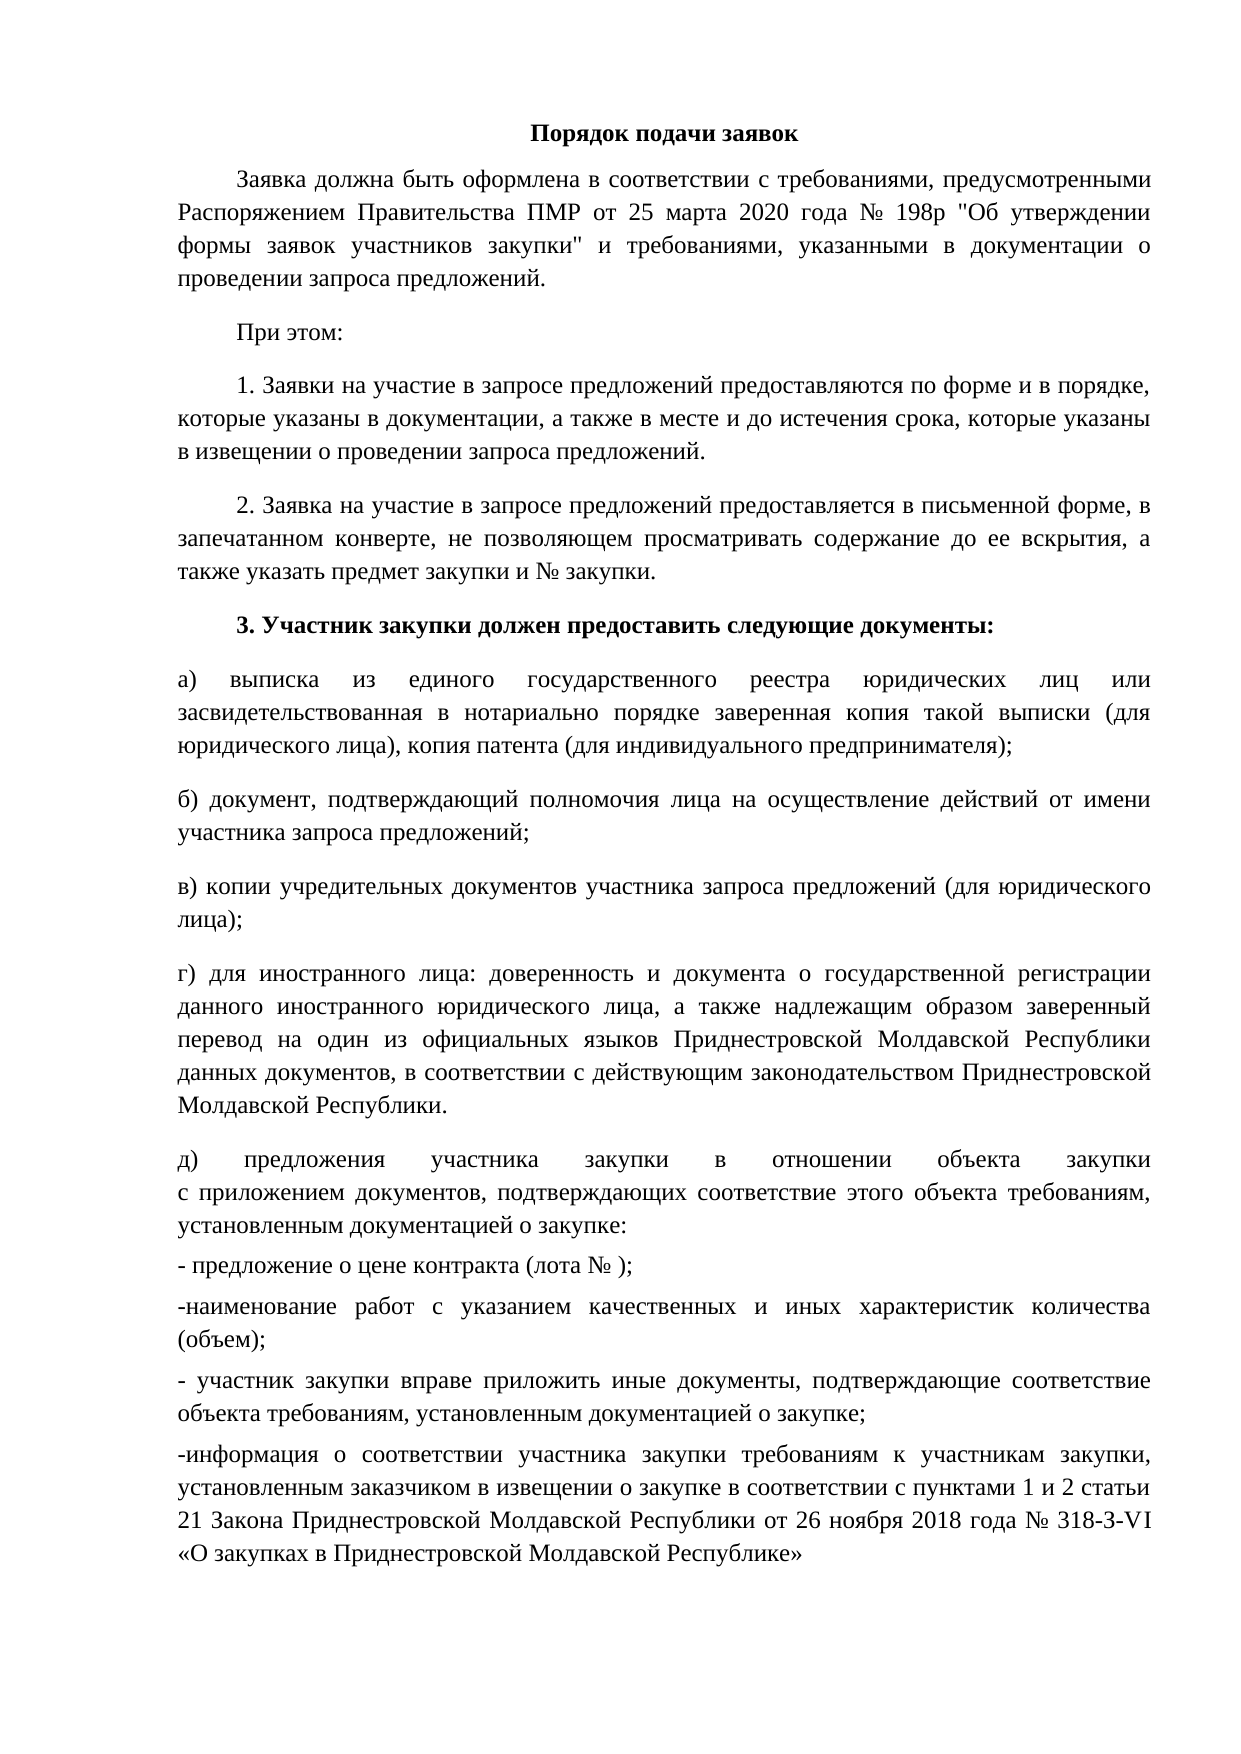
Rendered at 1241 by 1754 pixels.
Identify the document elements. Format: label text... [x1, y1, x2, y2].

text - участник закупки вправе приложить иные документы, подтверждающие соответствие объекта требованиям, установленным документацией о закупке; [177, 1365, 1152, 1427]
text 1. Заявки на участие в запросе предложений предоставляются по форме и в порядке, которые указаны в документации, а также в месте и до истечения срока, которые указаны в извещении о проведении запроса предложений. [177, 370, 1152, 465]
text Заявка должна быть оформлена в соответствии с требованиями, предусмотренными Распоряжением Правительства ПМР от 25 марта 2020 года № 198р "Об утверждении формы заявок участников закупки" и требованиями, указанными в документации о проведении запроса предложений. [177, 164, 1152, 291]
text д) предложения участника закупки в отношении объекта закупки с приложением документов, подтверждающих соответствие этого объекта требованиям, установленным документацией о закупке: [177, 1144, 1152, 1238]
text -наименование работ с указанием качественных и иных характеристик количества (объем); [177, 1291, 1152, 1353]
text При этом: [177, 317, 1152, 345]
text - предложение о цене контракта (лота № ); [177, 1251, 1152, 1279]
text Порядок подачи заявок [177, 118, 1152, 147]
text б) документ, подтверждающий полномочия лица на осуществление действий от имени участника запроса предложений; [177, 784, 1152, 846]
text -информация о соответствии участника закупки требованиям к участникам закупки, установленным заказчиком в извещении о закупке в соответствии с пунктами 1 и 2 статьи 21 Закона Приднестровской Молдавской Республики от 26 ноября 2018 года № 318-З-VI «О закупках в Приднестровской Молдавской Республике» [177, 1439, 1152, 1567]
text г) для иностранного лица: доверенность и документа о государственной регистрации данного иностранного юридического лица, а также надлежащим образом заверенный перевод на один из официальных языков Приднестровской Молдавской Республики данных документов, в соответствии с действующим законодательством Приднестровской Молдавской Республики. [177, 958, 1152, 1118]
text 3. Участник закупки должен предоставить следующие документы: [177, 610, 1152, 639]
text а) выписка из единого государственного реестра юридических лиц или засвидетельствованная в нотариально порядке заверенная копия такой выписки (для юридического лица), копия патента (для индивидуального предпринимателя); [177, 664, 1152, 759]
text в) копии учредительных документов участника запроса предложений (для юридического лица); [177, 871, 1152, 933]
text 2. Заявка на участие в запросе предложений предоставляется в письменной форме, в запечатанном конверте, не позволяющем просматривать содержание до ее вскрытия, а также указать предмет закупки и № закупки. [177, 490, 1152, 585]
